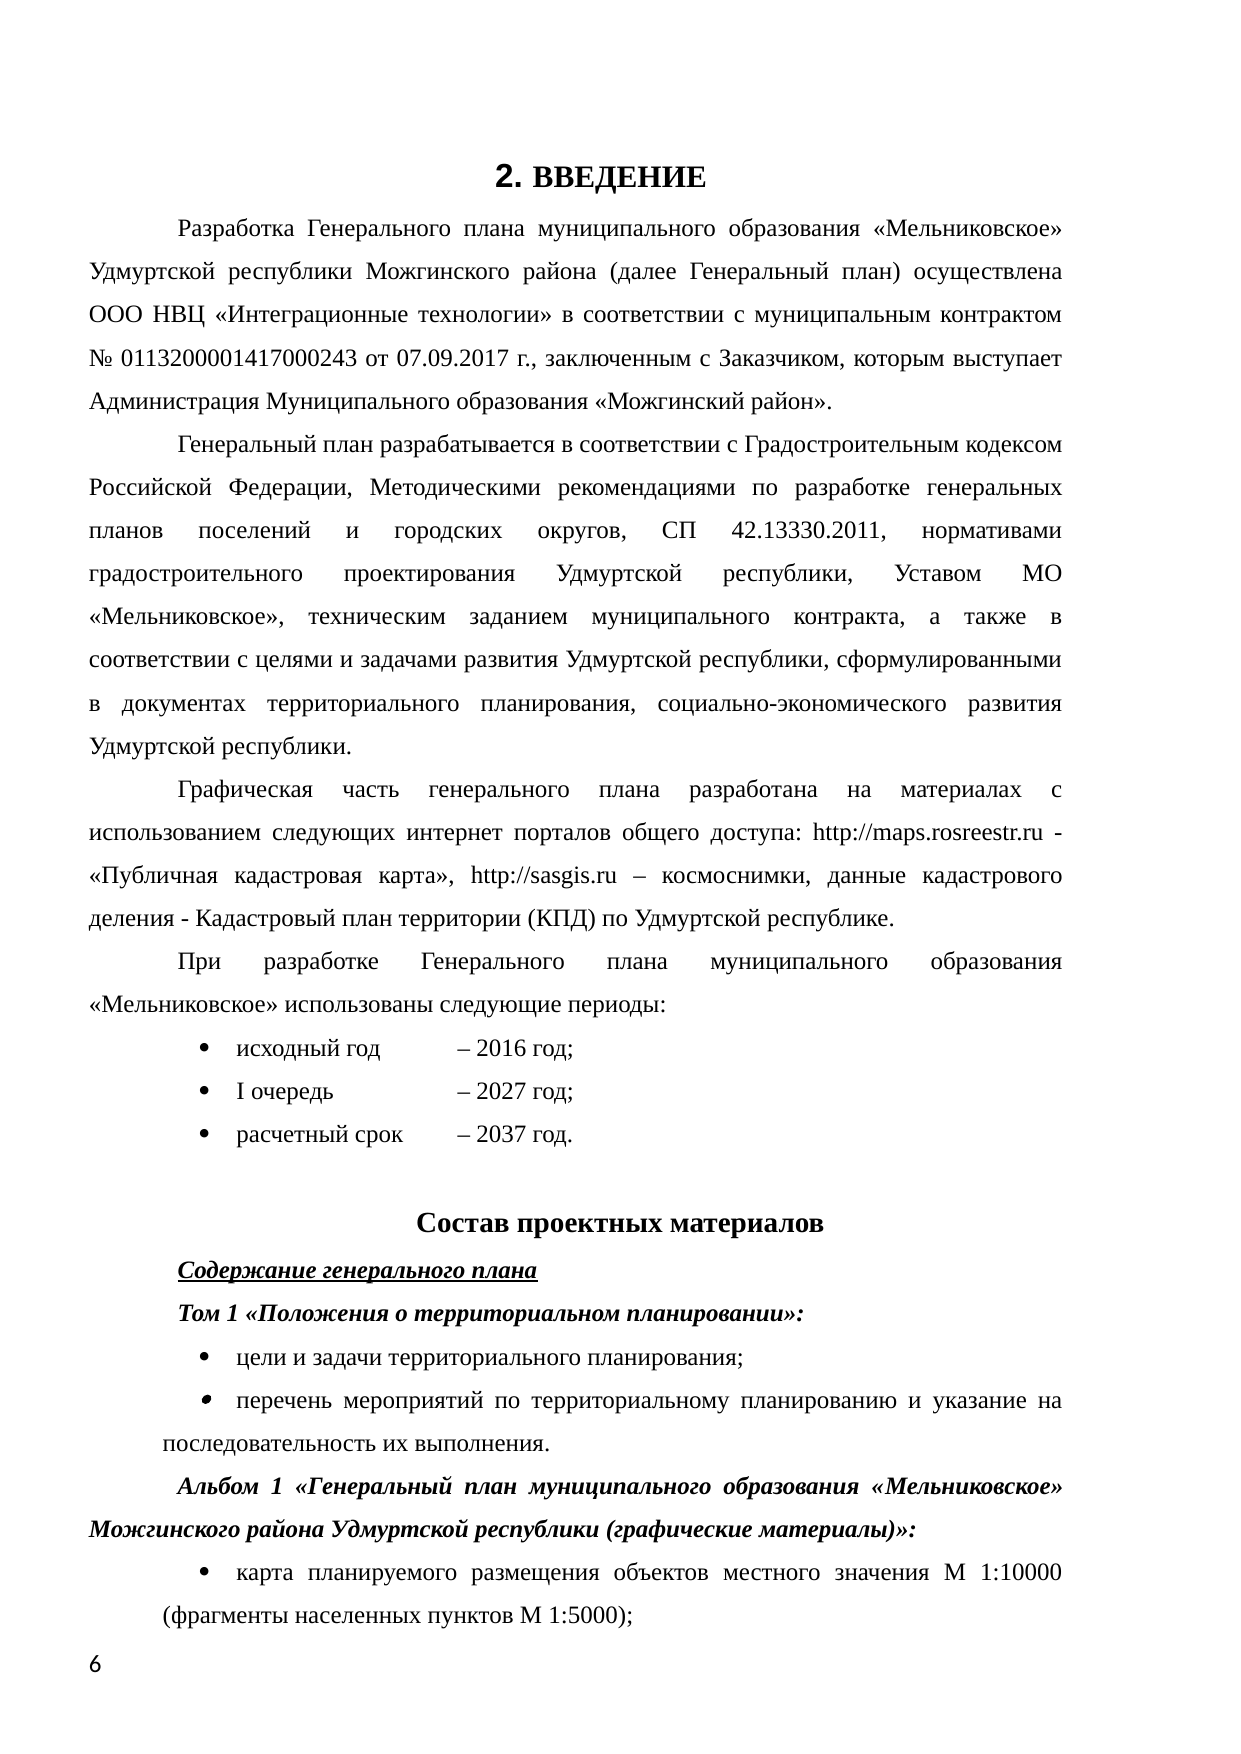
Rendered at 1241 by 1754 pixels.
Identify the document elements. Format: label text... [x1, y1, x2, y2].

text Содержание генерального плана [89, 1255, 1063, 1284]
text Разработка Генерального плана муниципального образования «Мельниковское» Удмуртской республики Можгинского района (далее Генеральный план) осуществлена ООО НВЦ «Интеграционные технологии» в соответствии с муниципальным контрактом № 0113200001417000243 от 07.09.2017 г., заключенным с Заказчиком, которым выступает Администрация Муниципального образования «Можгинский район». [89, 213, 1063, 414]
text Альбом 1 «Генеральный план муниципального образования «Мельниковское» Можгинского района Удмуртской республики (графические материалы)»: [89, 1471, 1063, 1543]
text Графическая часть генерального плана разработана на материалах с использованием следующих интернет порталов общего доступа: http://maps.rosreestr.ru - «Публичная кадастровая карта», http://sasgis.ru – космоснимки, данные кадастрового деления - Кадастровый план территории (КПД) по Удмуртской республике. [89, 774, 1063, 932]
text Том 1 «Положения о территориальном планировании»: [89, 1298, 1063, 1327]
list исходный год – 2016 год; [162, 1033, 1063, 1061]
list карта планируемого размещения объектов местного значения М 1:10000 (фрагменты населенных пунктов М 1:5000); [162, 1557, 1063, 1629]
list I очередь – 2027 год; [162, 1076, 1063, 1104]
text При разработке Генерального плана муниципального образования «Мельниковское» использованы следующие периоды: [89, 946, 1063, 1018]
subtitle ВВЕДЕНИЕ [139, 156, 1063, 194]
list перечень мероприятий по территориальному планированию и указание на последовательность их выполнения. [162, 1385, 1063, 1457]
list расчетный срок – 2037 год. [162, 1119, 1063, 1148]
text Состав проектных материалов [89, 1205, 1063, 1239]
list цели и задачи территориального планирования; [162, 1342, 1063, 1370]
text Генеральный план разрабатывается в соответствии с Градостроительным кодексом Российской Федерации, Методическими рекомендациями по разработке генеральных планов поселений и городских округов, СП 42.13330.2011, нормативами градостроительного проектирования Удмуртской республики, Уставом МО «Мельниковское», техническим заданием муниципального контракта, а также в соответствии с целями и задачами развития Удмуртской республики, сформулированными в документах территориального планирования, социально-экономического развития Удмуртской республики. [89, 429, 1063, 759]
